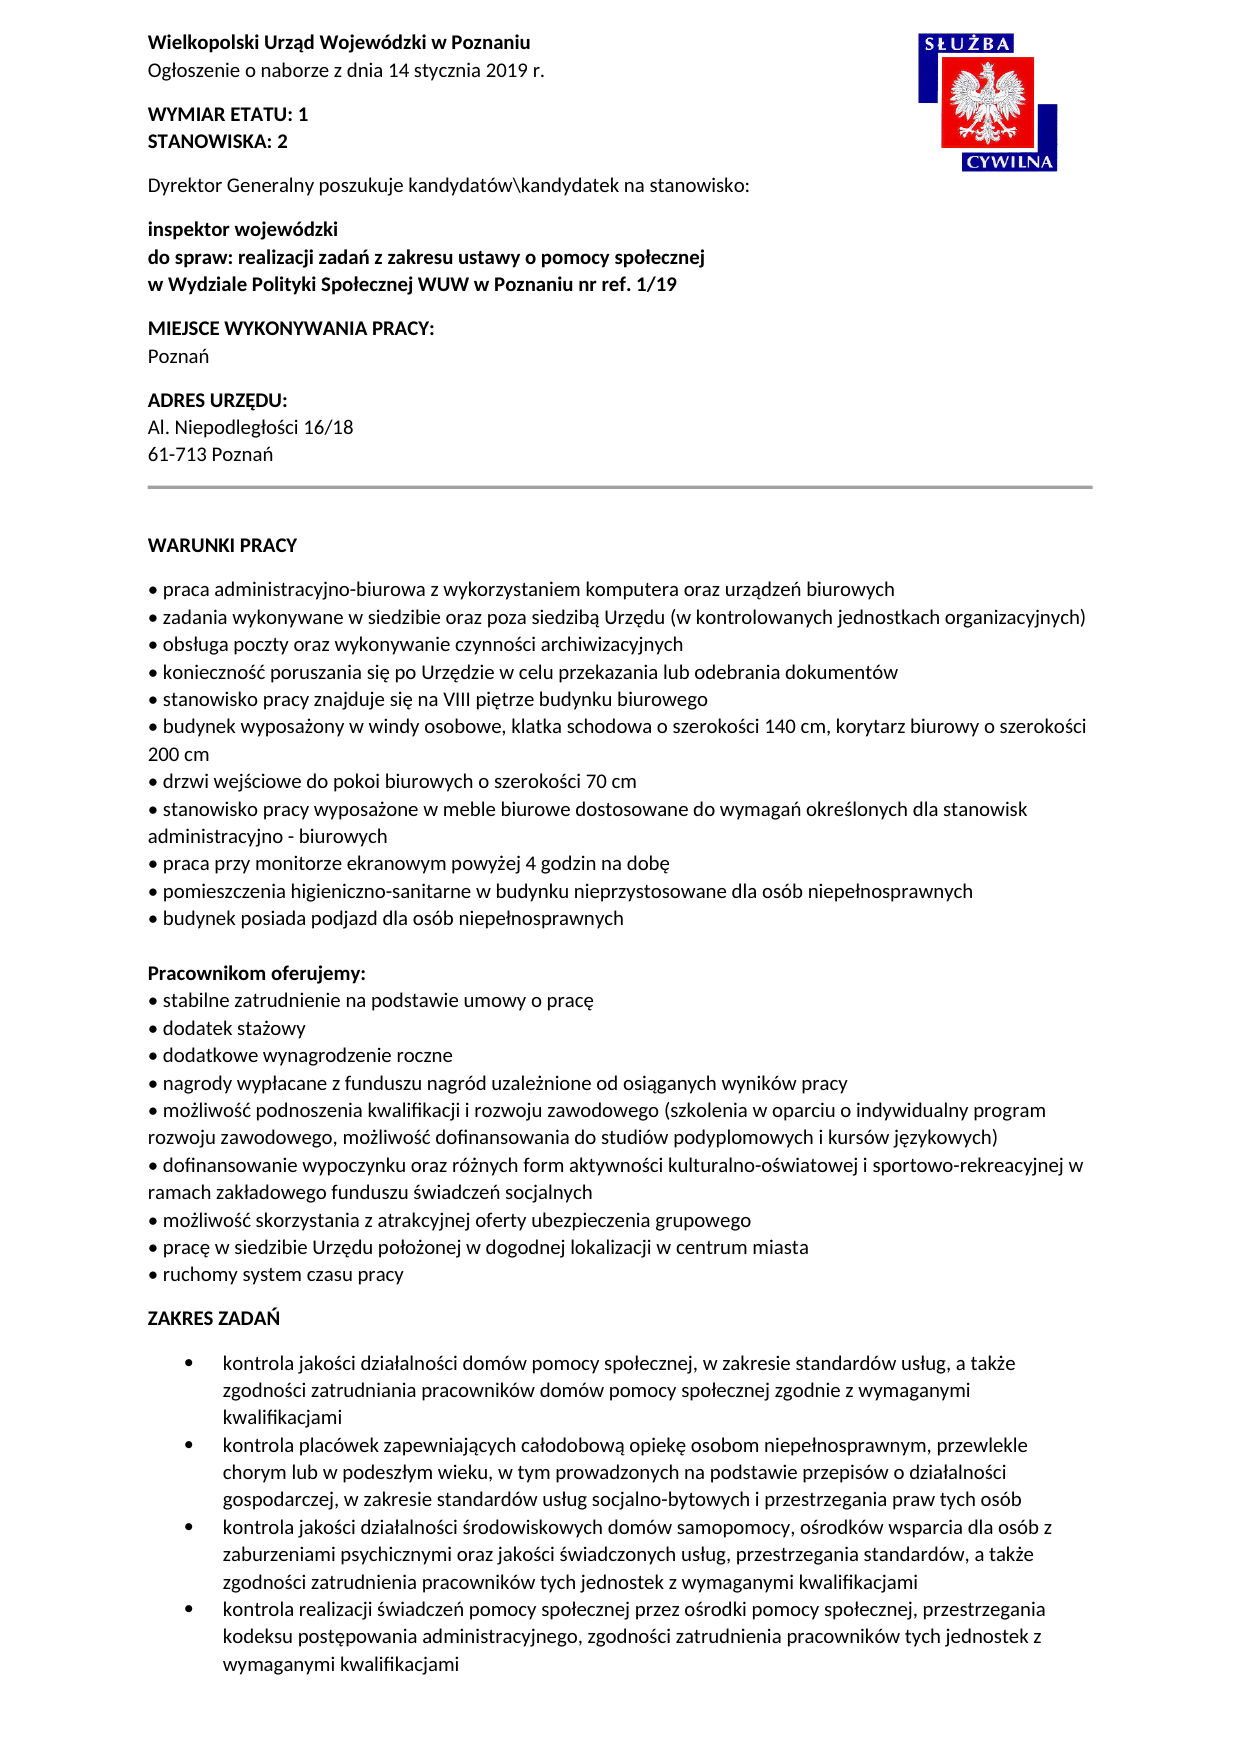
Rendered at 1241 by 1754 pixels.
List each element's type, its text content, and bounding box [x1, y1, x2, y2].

text WARUNKI PRACY [148, 533, 1093, 558]
text do spraw: realizacji zadań z zakresu ustawy o pomocy społecznej [148, 244, 1093, 269]
text w Wydziale Polityki Społecznej WUW w Poznaniu nr ref. 1/19 [148, 271, 1093, 297]
list kontrola jakości działalności środowiskowych domów samopomocy, ośrodków wsparcia dla osób z zaburzeniami psychicznymi oraz jakości świadczonych usług, przestrzegania standardów, a także zgodności zatrudnienia pracowników tych jednostek z wymaganymi kwalifikacjami [185, 1514, 1093, 1594]
text WYMIAR ETATU: 1 [148, 101, 1093, 126]
text ADRES URZĘDU: [148, 387, 1093, 412]
list kontrola realizacji świadczeń pomocy społecznej przez ośrodki pomocy społecznej, przestrzegania kodeksu postępowania administracyjnego, zgodności zatrudnienia pracowników tych jednostek z wymaganymi kwalifikacjami [185, 1596, 1093, 1676]
text MIEJSCE WYKONYWANIA PRACY: [148, 315, 1093, 341]
text ZAKRES ZADAŃ [148, 1306, 1093, 1331]
text Ogłoszenie o naborze z dnia 14 stycznia 2019 r. [148, 57, 1093, 82]
text Dyrektor Generalny poszukuje kandydatów\kandydatek na stanowisko: [148, 172, 1093, 198]
text • praca administracyjno-biurowa z wykorzystaniem komputera oraz urządzeń biurowych • zadania wykonywane w siedzibie oraz poza siedzibą Urzędu (w kontrolowanych jednostkach organizacyjnych) • obsługa poczty oraz wykonywanie czynności archiwizacyjnych • konieczność poruszania się po Urzędzie w celu przekazania lub odebrania dokumentów • stanowisko pracy znajduje się na VIII piętrze budynku biurowego • budynek wyposażony w windy osobowe, klatka schodowa o szerokości 140 cm, korytarz biurowy o szerokości 200 cm • drzwi wejściowe do pokoi biurowych o szerokości 70 cm • stanowisko pracy wyposażone w meble biurowe dostosowane do wymagań określonych dla stanowisk administracyjno - biurowych • praca przy monitorze ekranowym powyżej 4 godzin na dobę • pomieszczenia higieniczno-sanitarne w budynku nieprzystosowane dla osób niepełnosprawnych • budynek posiada podjazd dla osób niepełnosprawnych Pracownikom oferujemy: • stabilne zatrudnienie na podstawie umowy o pracę • dodatek stażowy • dodatkowe wynagrodzenie roczne • nagrody wypłacane z funduszu nagród uzależnione od osiąganych wyników pracy • możliwość podnoszenia kwalifikacji i rozwoju zawodowego (szkolenia w oparciu o indywidualny program rozwoju zawodowego, możliwość dofinansowania do studiów podyplomowych i kursów językowych) • dofinansowanie wypoczynku oraz różnych form aktywności kulturalno-oświatowej i sportowo-rekreacyjnej w ramach zakładowego funduszu świadczeń socjalnych • możliwość skorzystania z atrakcyjnej oferty ubezpieczenia grupowego • pracę w siedzibie Urzędu położonej w dogodnej lokalizacji w centrum miasta • ruchomy system czasu pracy [148, 577, 1093, 1287]
text Poznań [148, 343, 1093, 368]
picture [914, 154, 1062, 172]
picture [914, 82, 1062, 101]
text STANOWISKA: 2 [148, 128, 1093, 154]
list kontrola placówek zapewniających całodobową opiekę osobom niepełnosprawnym, przewlekle chorym lub w podeszłym wieku, w tym prowadzonych na podstawie przepisów o działalności gospodarczej, w zakresie standardów usług socjalno-bytowych i przestrzegania praw tych osób [185, 1432, 1093, 1512]
text inspektor wojewódzki [148, 217, 1093, 242]
list kontrola jakości działalności domów pomocy społecznej, w zakresie standardów usług, a także zgodności zatrudniania pracowników domów pomocy społecznej zgodnie z wymaganymi kwalifikacjami [185, 1350, 1093, 1430]
text Wielkopolski Urząd Wojewódzki w Poznaniu [148, 29, 1093, 55]
text Al. Niepodległości 16/18 61-713 Poznań [148, 414, 1093, 467]
